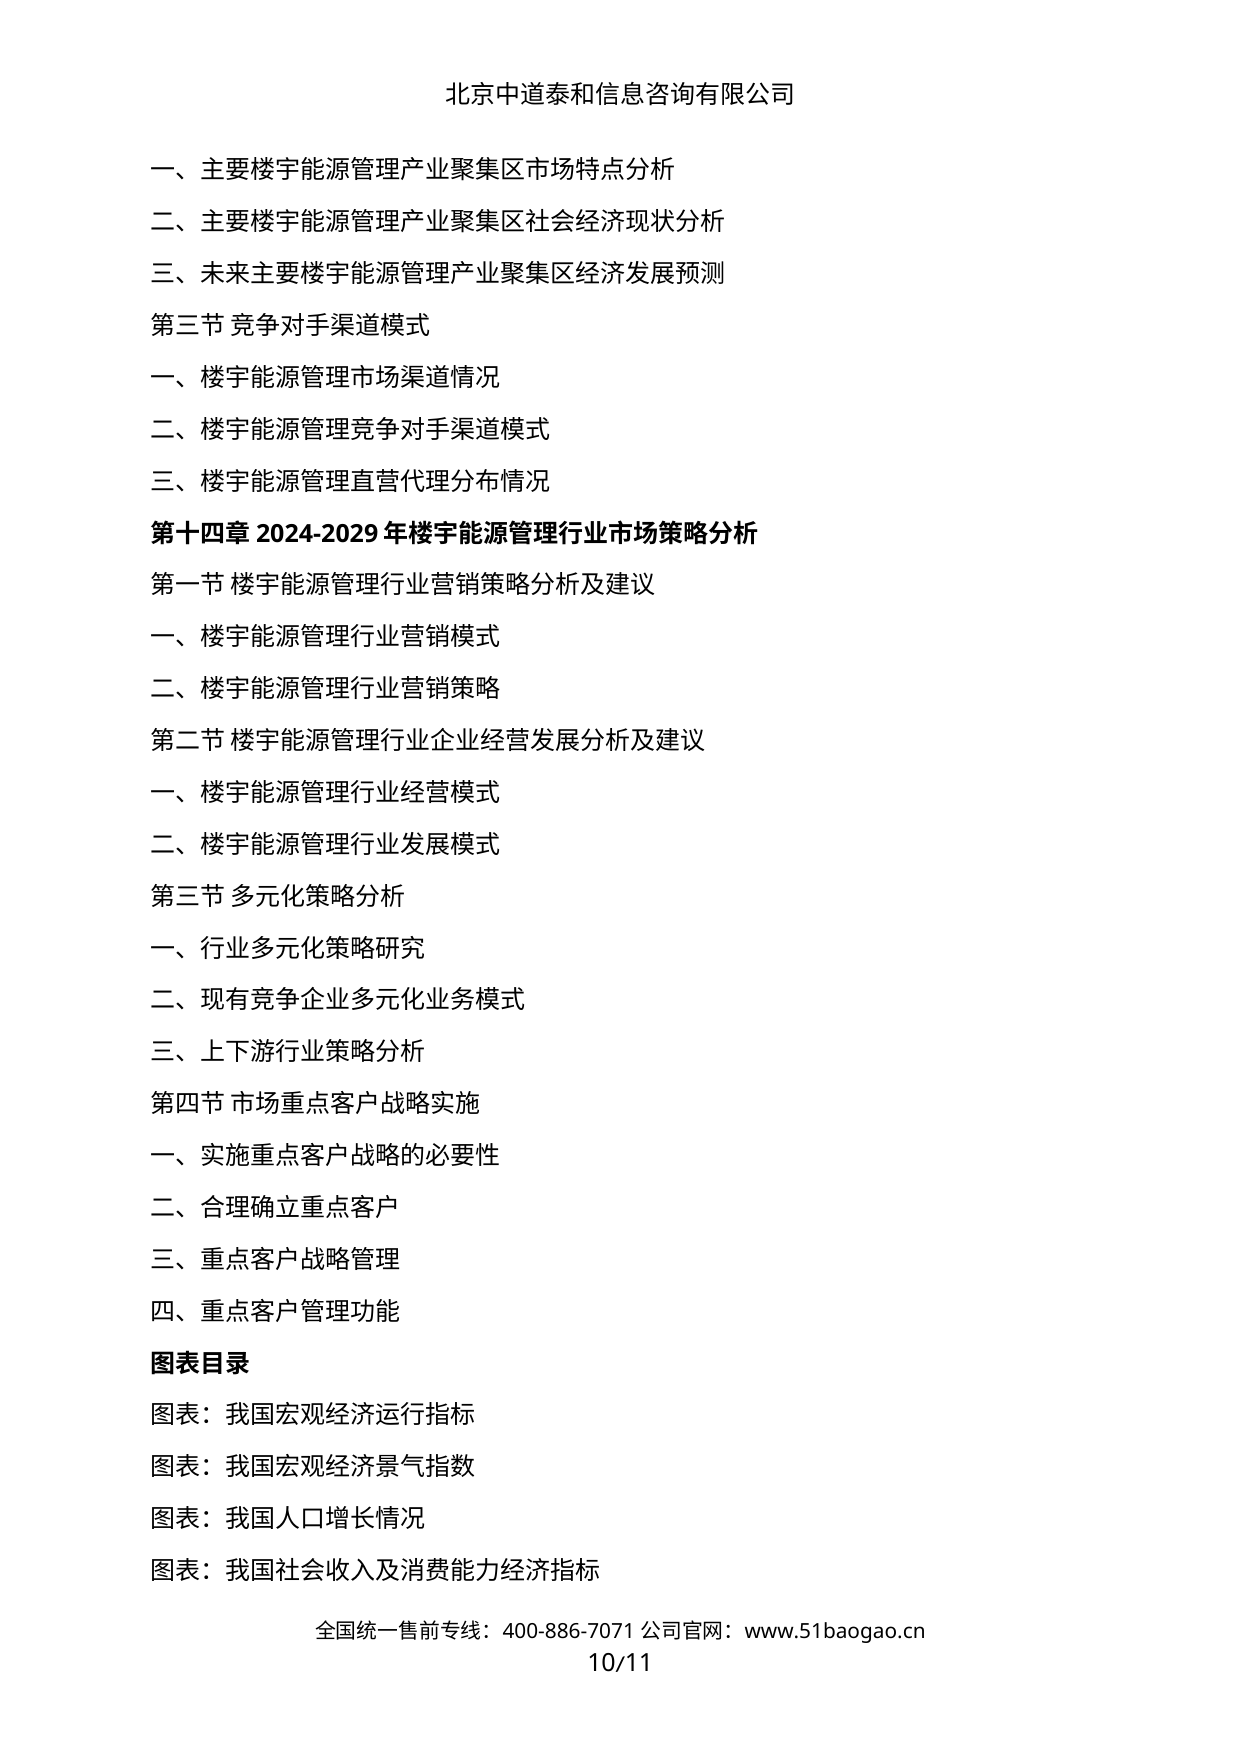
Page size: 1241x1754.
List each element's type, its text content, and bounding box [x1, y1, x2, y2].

text 一、楼宇能源管理行业经营模式 [150, 772, 1090, 809]
text 第十四章 2024-2029年楼宇能源管理行业市场策略分析 [150, 513, 1090, 549]
text 图表：我国宏观经济景气指数 [150, 1447, 1090, 1483]
text 一、实施重点客户战略的必要性 [150, 1136, 1090, 1172]
text 四、重点客户管理功能 [150, 1291, 1090, 1327]
text 三、未来主要楼宇能源管理产业聚集区经济发展预测 [150, 254, 1090, 290]
text 图表：我国宏观经济运行指标 [150, 1395, 1090, 1431]
text 第四节 市场重点客户战略实施 [150, 1084, 1090, 1120]
text 第二节 楼宇能源管理行业企业经营发展分析及建议 [150, 721, 1090, 757]
text 二、主要楼宇能源管理产业聚集区社会经济现状分析 [150, 202, 1090, 238]
text 三、上下游行业策略分析 [150, 1032, 1090, 1068]
text 第三节 多元化策略分析 [150, 876, 1090, 912]
text 一、楼宇能源管理市场渠道情况 [150, 357, 1090, 394]
text 图表目录 [150, 1343, 1090, 1379]
text 一、主要楼宇能源管理产业聚集区市场特点分析 [150, 150, 1090, 186]
text 二、楼宇能源管理行业发展模式 [150, 824, 1090, 861]
text 三、楼宇能源管理直营代理分布情况 [150, 461, 1090, 497]
text 二、楼宇能源管理竞争对手渠道模式 [150, 409, 1090, 446]
text 图表：我国社会收入及消费能力经济指标 [150, 1551, 1090, 1587]
text 第三节 竞争对手渠道模式 [150, 306, 1090, 342]
text 二、楼宇能源管理行业营销策略 [150, 669, 1090, 705]
text 图表：我国人口增长情况 [150, 1499, 1090, 1535]
text 一、楼宇能源管理行业营销模式 [150, 617, 1090, 653]
text 第一节 楼宇能源管理行业营销策略分析及建议 [150, 565, 1090, 601]
text 一、行业多元化策略研究 [150, 928, 1090, 964]
text 二、现有竞争企业多元化业务模式 [150, 980, 1090, 1016]
text 三、重点客户战略管理 [150, 1239, 1090, 1276]
text 二、合理确立重点客户 [150, 1187, 1090, 1224]
